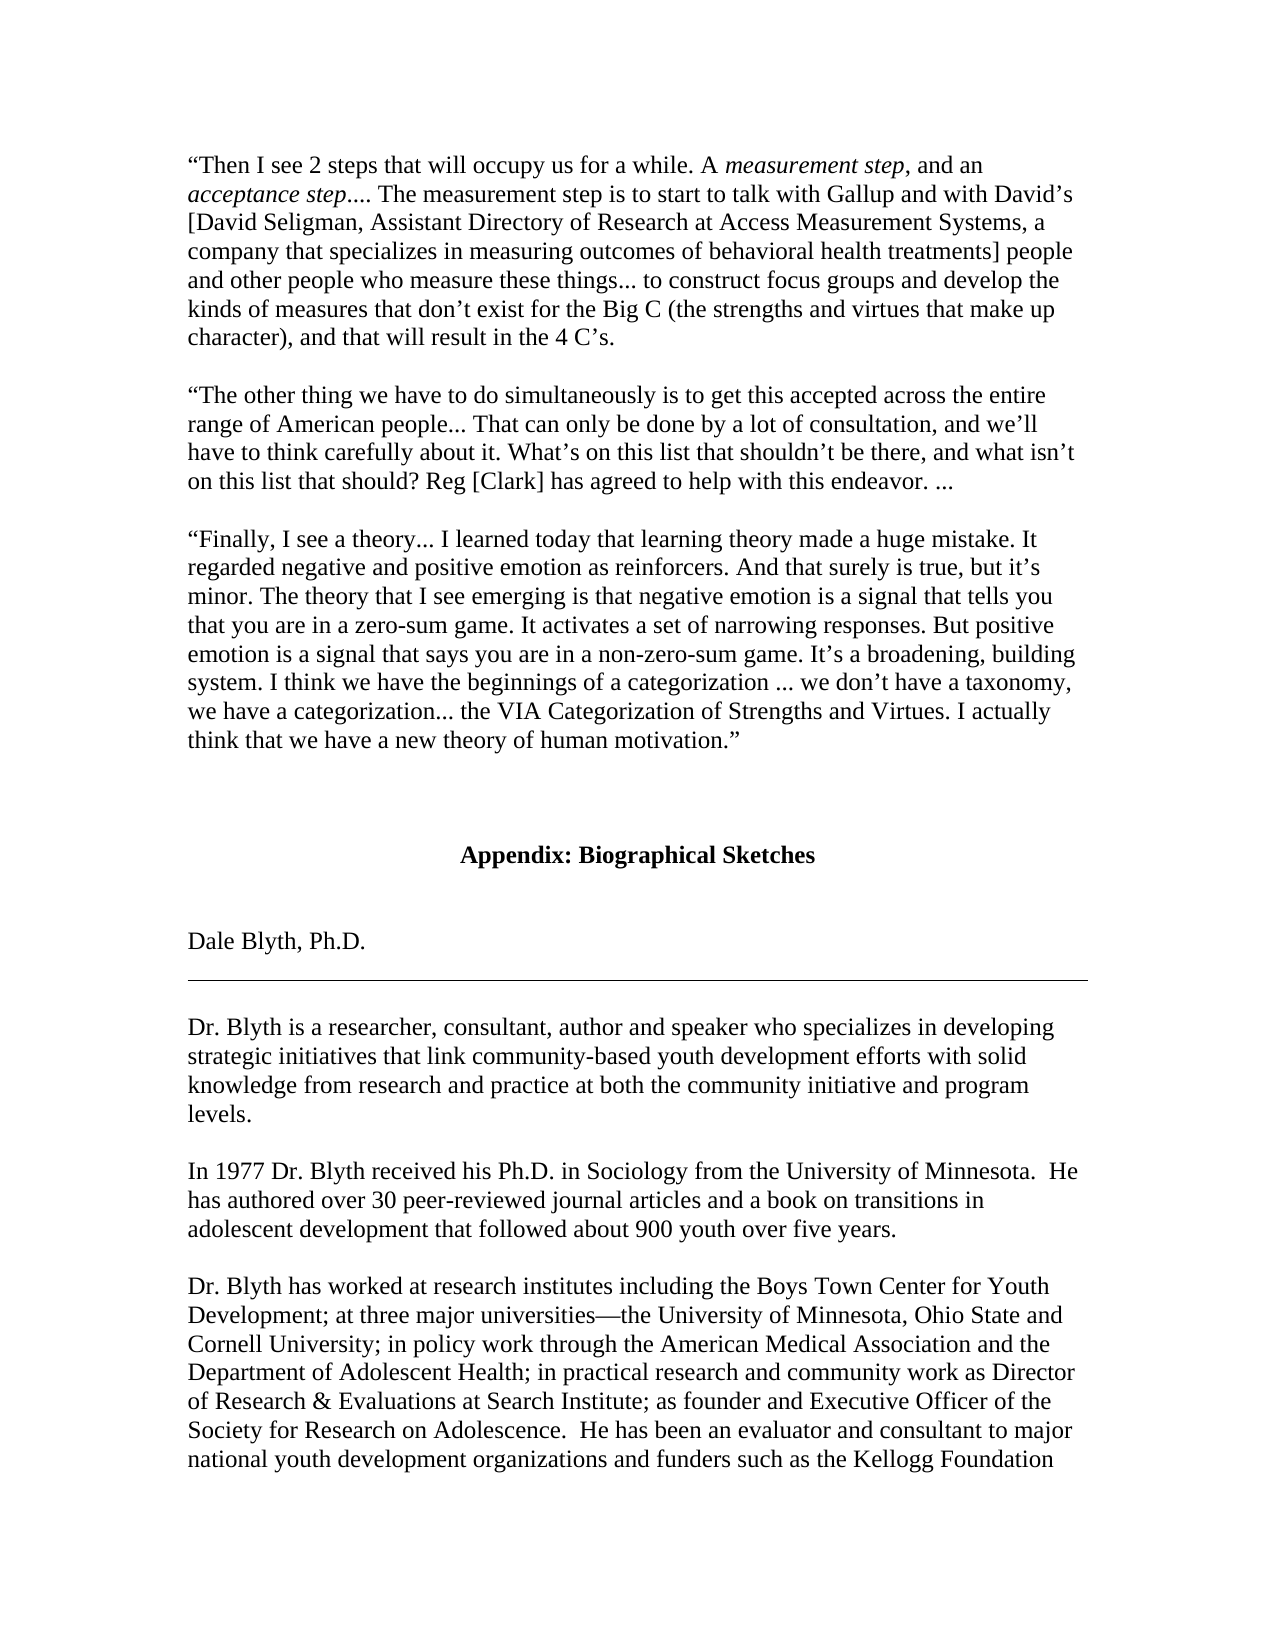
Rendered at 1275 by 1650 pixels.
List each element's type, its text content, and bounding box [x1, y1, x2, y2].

text Appendix: Biographical Sketches [187, 840, 1087, 869]
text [187, 1271, 1087, 1472]
text Dr. Blyth is a researcher, consultant, author and speaker who specializes in developing strategic initiatives that link community-based youth development efforts with solid knowledge from research and practice at both the community initiative and program levels. [187, 1012, 1087, 1127]
text In 1977 Dr. Blyth received his Ph.D. in Sociology from the University of Minnesota. He has authored over 30 peer-reviewed journal articles and a book on transitions in adolescent development that followed about 900 youth over five years. [187, 1156, 1087, 1242]
text “Then I see 2 steps that will occupy us for a while. A measurement step, and an acceptance step.... The measurement step is to start to talk with Gallup and with David’s [David Seligman, Assistant Directory of Research at Access Measurement Systems, a company that specializes in measuring outcomes of behavioral health treatments] people and other people who measure these things... to construct focus groups and develop the kinds of measures that don’t exist for the Big C (the strengths and virtues that make up character), and that will result in the 4 C’s. [187, 150, 1087, 351]
text “The other thing we have to do simultaneously is to get this accepted across the entire range of American people... That can only be done by a lot of consultation, and we’ll have to think carefully about it. What’s on this list that shouldn’t be there, and what isn’t on this list that should? Reg [Clark] has agreed to help with this endeavor. ... [187, 380, 1087, 495]
text “Finally, I see a theory... I learned today that learning theory made a huge mistake. It regarded negative and positive emotion as reinforcers. And that surely is true, but it’s minor. The theory that I see emerging is that negative emotion is a signal that tells you that you are in a zero-sum game. It activates a set of narrowing responses. But positive emotion is a signal that says you are in a non-zero-sum game. It’s a broadening, building system. I think we have the beginnings of a categorization ... we don’t have a taxonomy, we have a categorization... the VIA Categorization of Strengths and Virtues. I actually think that we have a new theory of human motivation.” [187, 524, 1087, 754]
text Dale Blyth, Ph.D. [187, 926, 1087, 955]
